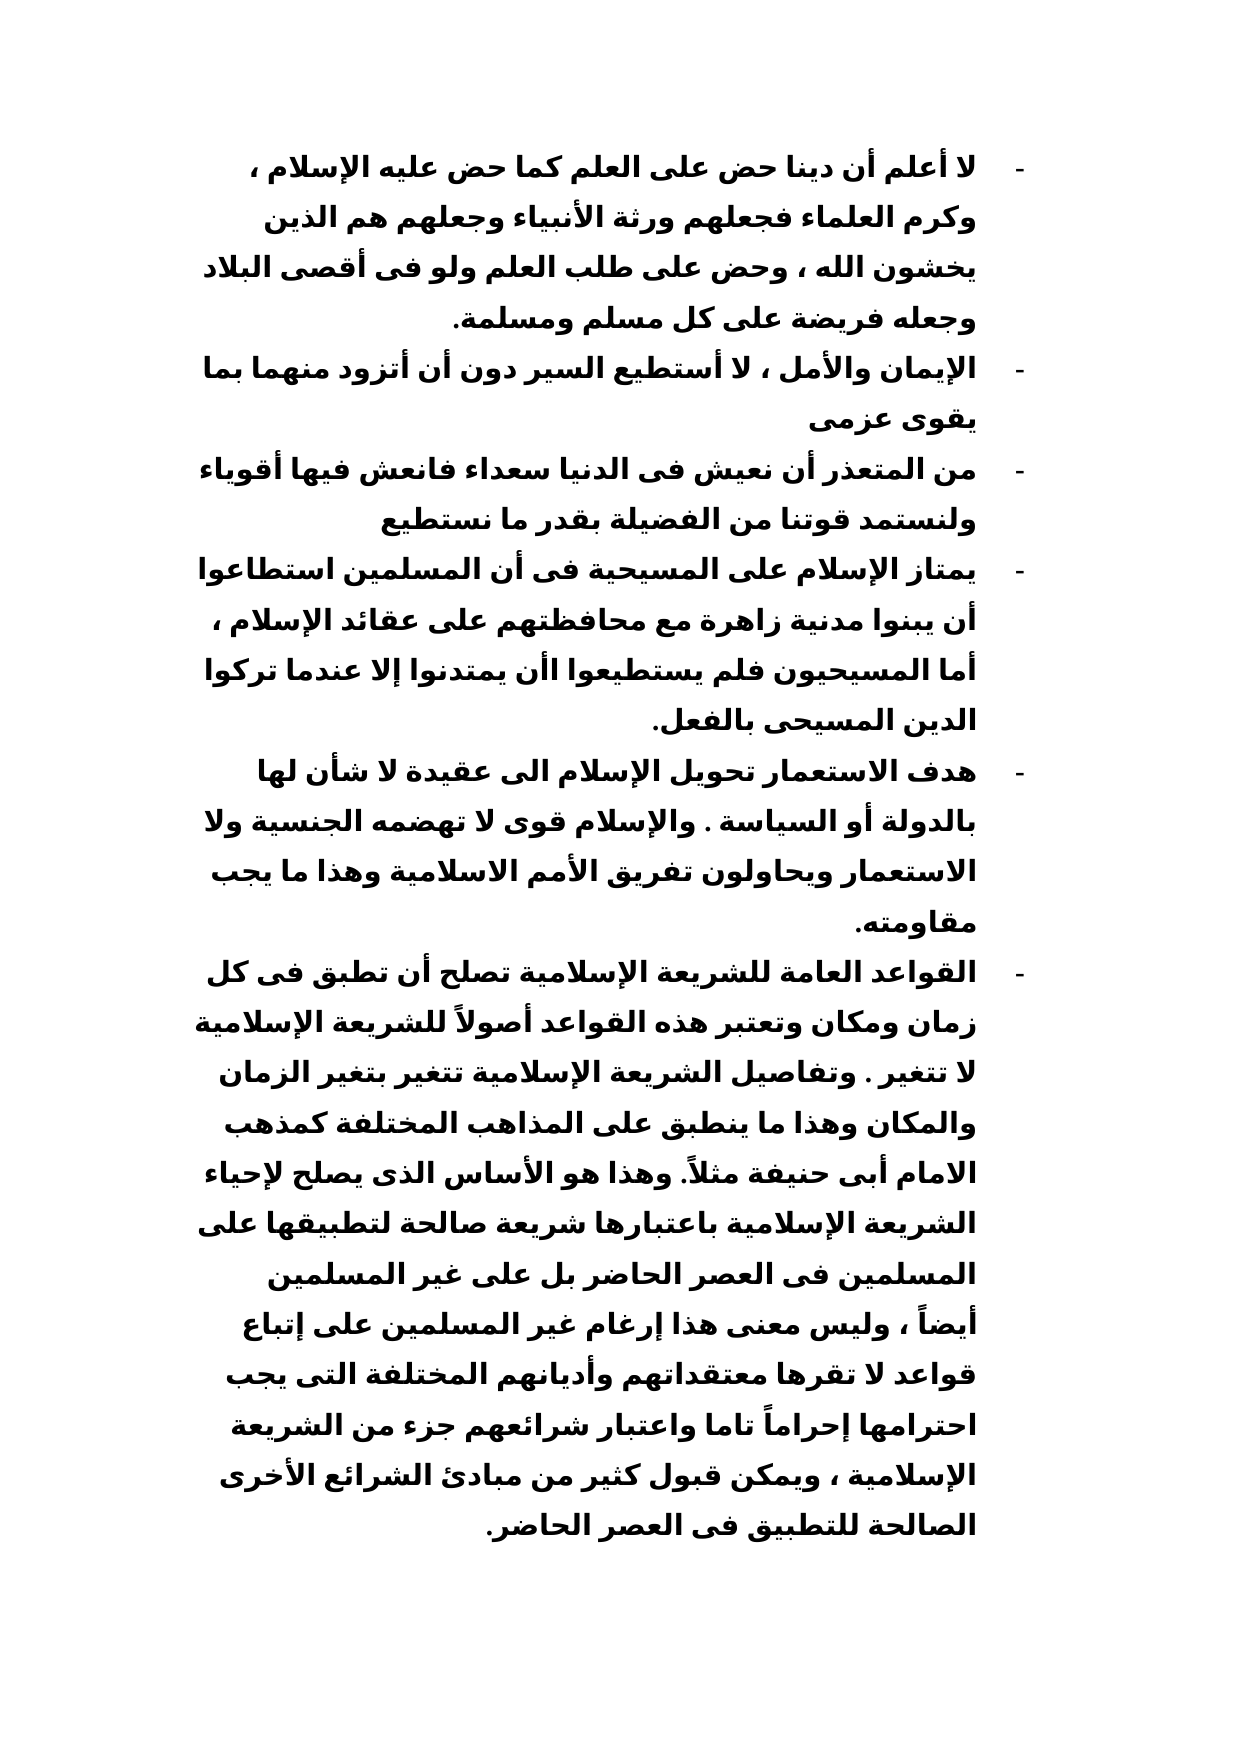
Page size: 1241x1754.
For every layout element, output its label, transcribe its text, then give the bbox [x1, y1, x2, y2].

list القواعد العامة للشريعة الإسلامية تصلح أن تطبق فى كل زمان ومكان وتعتبر هذه القواعد أصولاً للشريعة الإسلامية لا تتغير . وتفاصيل الشريعة الإسلامية تتغير بتغير الزمان والمكان وهذا ما ينطبق على المذاهب المختلفة كمذهب الامام أبى حنيفة مثلاً. وهذا هو الأساس الذى يصلح لإحياء الشريعة الإسلامية باعتبارها شريعة صالحة لتطبيقها على المسلمين فى العصر الحاضر بل على غير المسلمين أيضاً ، وليس معنى هذا إرغام غير المسلمين على إتباع قواعد لا تقرها معتقداتهم وأديانهم المختلفة التى يجب احترامها إحراماً تاما واعتبار شرائعهم جزء من الشريعة الإسلامية ، ويمكن قبول كثير من مبادئ الشرائع الأخرى الصالحة للتطبيق فى العصر الحاضر. [187, 955, 1015, 1542]
list لا أعلم أن دينا حض على العلم كما حض عليه الإسلام ، وكرم العلماء فجعلهم ورثة الأنبياء وجعلهم هم الذين يخشون الله ، وحض على طلب العلم ولو فى أقصى البلاد وجعله فريضة على كل مسلم ومسلمة. [187, 150, 1015, 334]
list من المتعذر أن نعيش فى الدنيا سعداء فانعش فيها أقوياء ولنستمد قوتنا من الفضيلة بقدر ما نستطيع [187, 452, 1015, 536]
list هدف الاستعمار تحويل الإسلام الى عقيدة لا شأن لها بالدولة أو السياسة . والإسلام قوى لا تهضمه الجنسية ولا الاستعمار ويحاولون تفريق الأمم الاسلامية وهذا ما يجب مقاومته. [187, 754, 1015, 938]
list يمتاز الإسلام على المسيحية فى أن المسلمين استطاعوا أن يبنوا مدنية زاهرة مع محافظتهم على عقائد الإسلام ، أما المسيحيون فلم يستطيعوا اأن يمتدنوا إلا عندما تركوا الدين المسيحى بالفعل. [187, 552, 1015, 737]
list الإيمان والأمل ، لا أستطيع السير دون أن أتزود منهما بما يقوى عزمى [187, 351, 1015, 435]
